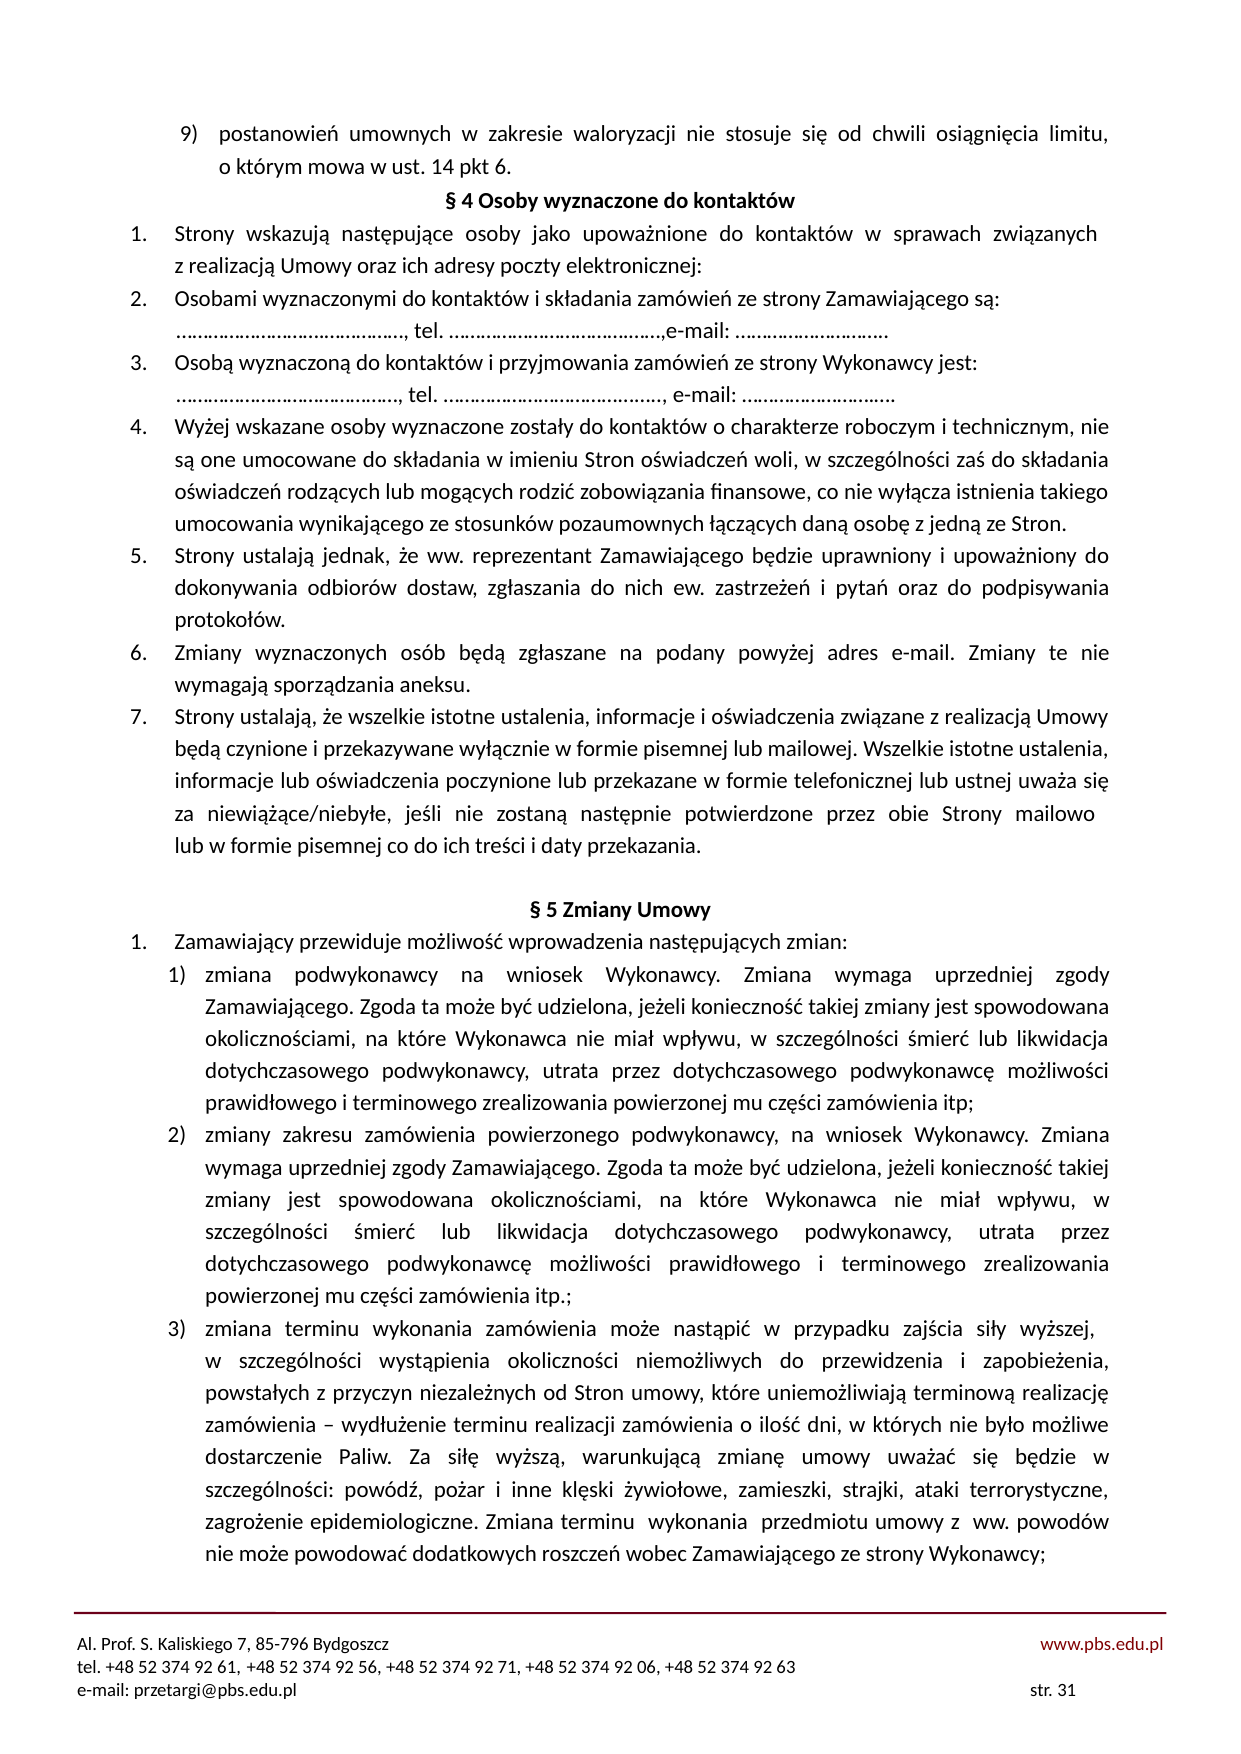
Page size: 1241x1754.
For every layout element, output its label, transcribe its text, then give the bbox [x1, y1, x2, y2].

text § 5 Zmiany Umowy [130, 895, 1110, 923]
list Strony ustalają jednak, że ww. reprezentant Zamawiającego będzie uprawniony i upoważniony do dokonywania odbiorów dostaw, zgłaszania do nich ew. zastrzeżeń i pytań oraz do podpisywania protokołów. [130, 541, 1110, 634]
text ……………………….……………, tel. …………………………….……,e-mail: ……………………….. [130, 316, 1110, 344]
list Zmiany wyznaczonych osób będą zgłaszane na podany powyżej adres e-mail. Zmiany te nie wymagają sporządzania aneksu. [130, 638, 1110, 698]
text ……………………………………, tel. ……………………………...….., e-mail: …………………….…. [130, 380, 1110, 408]
text § 4 Osoby wyznaczone do kontaktów [130, 186, 1110, 214]
list Strony ustalają, że wszelkie istotne ustalenia, informacje i oświadczenia związane z realizacją Umowy będą czynione i przekazywane wyłącznie w formie pisemnej lub mailowej. Wszelkie istotne ustalenia, informacje lub oświadczenia poczynione lub przekazane w formie telefonicznej lub ustnej uważa się za niewiążące/niebyłe, jeśli nie zostaną następnie potwierdzone przez obie Strony mailowo lub w formie pisemnej co do ich treści i daty przekazania. [130, 702, 1110, 859]
list Wyżej wskazane osoby wyznaczone zostały do kontaktów o charakterze roboczym i technicznym, nie są one umocowane do składania w imieniu Stron oświadczeń woli, w szczególności zaś do składania oświadczeń rodzących lub mogących rodzić zobowiązania finansowe, co nie wyłącza istnienia takiego umocowania wynikającego ze stosunków pozaumownych łączących daną osobę z jedną ze Stron. [130, 412, 1110, 537]
list zmiana podwykonawcy na wniosek Wykonawcy. Zmiana wymaga uprzedniej zgody Zamawiającego. Zgoda ta może być udzielona, jeżeli konieczność takiej zmiany jest spowodowana okolicznościami, na które Wykonawca nie miał wpływu, w szczególności śmierć lub likwidacja dotychczasowego podwykonawcy, utrata przez dotychczasowego podwykonawcę możliwości prawidłowego i terminowego zrealizowania powierzonej mu części zamówienia itp; [167, 960, 1110, 1116]
list Osobą wyznaczoną do kontaktów i przyjmowania zamówień ze strony Wykonawcy jest: [130, 348, 1110, 376]
list Osobami wyznaczonymi do kontaktów i składania zamówień ze strony Zamawiającego są: [130, 284, 1110, 312]
list postanowień umownych w zakresie waloryzacji nie stosuje się od chwili osiągnięcia limitu, o którym mowa w ust. 14 pkt 6. [179, 119, 1110, 180]
list zmiany zakresu zamówienia powierzonego podwykonawcy, na wniosek Wykonawcy. Zmiana wymaga uprzedniej zgody Zamawiającego. Zgoda ta może być udzielona, jeżeli konieczność takiej zmiany jest spowodowana okolicznościami, na które Wykonawca nie miał wpływu, w szczególności śmierć lub likwidacja dotychczasowego podwykonawcy, utrata przez dotychczasowego podwykonawcę możliwości prawidłowego i terminowego zrealizowania powierzonej mu części zamówienia itp.; [167, 1121, 1110, 1309]
list Strony wskazują następujące osoby jako upoważnione do kontaktów w sprawach związanych z realizacją Umowy oraz ich adresy poczty elektronicznej: [130, 219, 1110, 279]
list zmiana terminu wykonania zamówienia może nastąpić w przypadku zajścia siły wyższej, w szczególności wystąpienia okoliczności niemożliwych do przewidzenia i zapobieżenia, powstałych z przyczyn niezależnych od Stron umowy, które uniemożliwiają terminową realizację zamówienia – wydłużenie terminu realizacji zamówienia o ilość dni, w których nie było możliwe dostarczenie Paliw. Za siłę wyższą, warunkującą zmianę umowy uważać się będzie w szczególności: powódź, pożar i inne klęski żywiołowe, zamieszki, strajki, ataki terrorystyczne, zagrożenie epidemiologiczne. Zmiana terminu wykonania przedmiotu umowy z ww. powodów nie może powodować dodatkowych roszczeń wobec Zamawiającego ze strony Wykonawcy; [167, 1314, 1110, 1567]
list Zamawiający przewiduje możliwość wprowadzenia następujących zmian: [130, 927, 1110, 956]
